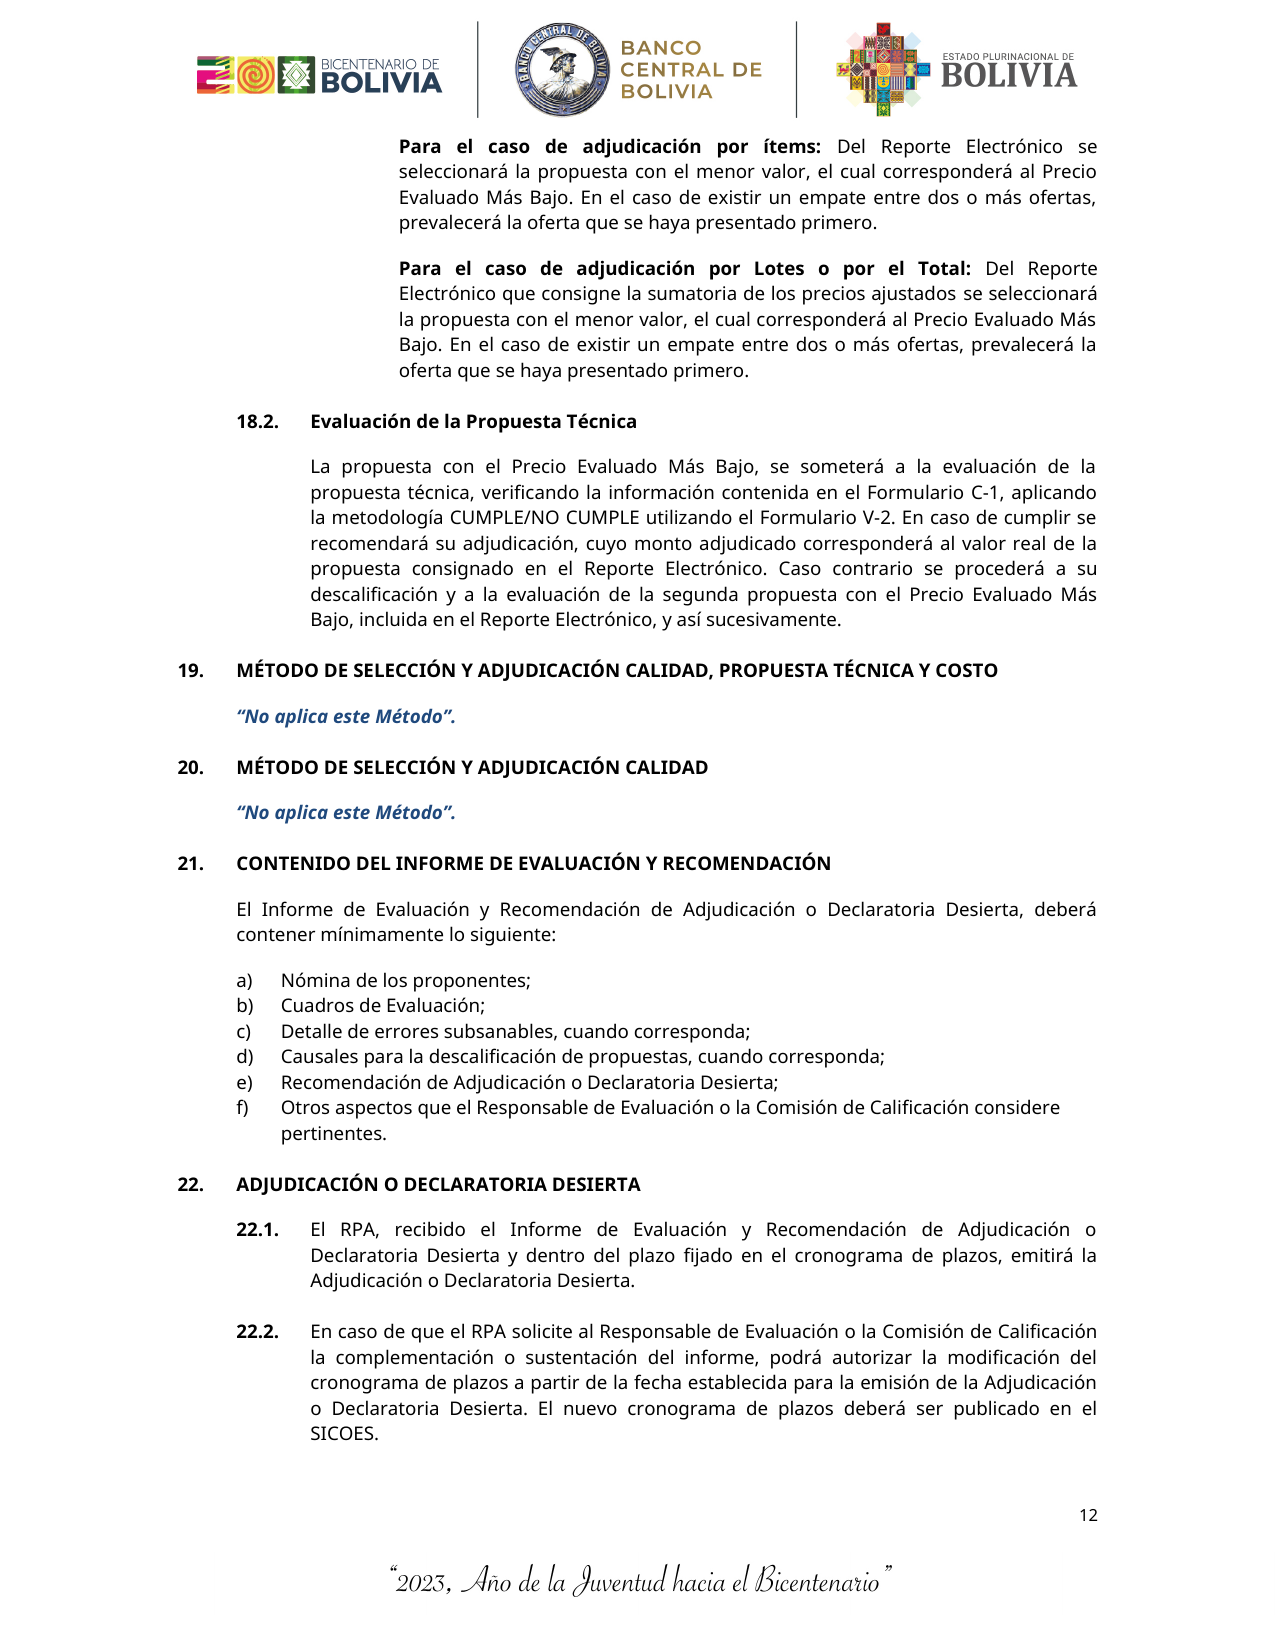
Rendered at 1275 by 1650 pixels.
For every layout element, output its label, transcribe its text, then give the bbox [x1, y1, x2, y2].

list Detalle de errores subsanables, cuando corresponda; [236, 1018, 1098, 1043]
subtitle MÉTODO DE SELECCIÓN Y ADJUDICACIÓN CALIDAD, PROPUESTA TÉCNICA Y COSTO [177, 658, 1098, 683]
list Causales para la descalificación de propuestas, cuando corresponda; [236, 1043, 1098, 1069]
list Nómina de los proponentes; [236, 967, 1098, 992]
text “No aplica este Método”. [236, 799, 1098, 825]
subtitle CONTENIDO DEL INFORME DE EVALUACIÓN Y RECOMENDACIÓN [177, 851, 1098, 876]
list Para el caso de adjudicación por Lotes o por el Total: Del Reporte Electrónico que consigne la sumatoria de los precios ajustados se seleccionará la propuesta con el menor valor, el cual corresponderá al Precio Evaluado Más Bajo. En el caso de existir un empate entre dos o más ofertas, prevalecerá la oferta que se haya presentado primero. [399, 255, 1098, 382]
text “No aplica este Método”. [236, 703, 1098, 728]
text El Informe de Evaluación y Recomendación de Adjudicación o Declaratoria Desierta, deberá contener mínimamente lo siguiente: [236, 896, 1098, 947]
list Recomendación de Adjudicación o Declaratoria Desierta; [236, 1069, 1098, 1094]
subtitle MÉTODO DE SELECCIÓN Y ADJUDICACIÓN CALIDAD [177, 754, 1098, 779]
subtitle En caso de que el RPA solicite al Responsable de Evaluación o la Comisión de Calificación la complementación o sustentación del informe, podrá autorizar la modificación del cronograma de plazos a partir de la fecha establecida para la emisión de la Adjudicación o Declaratoria Desierta. El nuevo cronograma de plazos deberá ser publicado en el SICOES. [236, 1318, 1098, 1446]
picture [3, 1552, 1275, 1615]
list Otros aspectos que el Responsable de Evaluación o la Comisión de Calificación considere pertinentes. [236, 1094, 1098, 1146]
text La propuesta con el Precio Evaluado Más Bajo, se someterá a la evaluación de la propuesta técnica, verificando la información contenida en el Formulario C-1, aplicando la metodología CUMPLE/NO CUMPLE utilizando el Formulario V-2. En caso de cumplir se recomendará su adjudicación, cuyo monto adjudicado corresponderá al valor real de la propuesta consignado en el Reporte Electrónico. Caso contrario se procederá a su descalificación y a la evaluación de la segunda propuesta con el Precio Evaluado Más Bajo, incluida en el Reporte Electrónico, y así sucesivamente. [310, 453, 1098, 632]
list Para el caso de adjudicación por ítems: Del Reporte Electrónico se seleccionará la propuesta con el menor valor, el cual corresponderá al Precio Evaluado Más Bajo. En el caso de existir un empate entre dos o más ofertas, prevalecerá la oferta que se haya presentado primero. [399, 133, 1098, 235]
subtitle El RPA, recibido el Informe de Evaluación y Recomendación de Adjudicación o Declaratoria Desierta y dentro del plazo fijado en el cronograma de plazos, emitirá la Adjudicación o Declaratoria Desierta. [236, 1216, 1098, 1293]
subtitle Evaluación de la Propuesta Técnica [236, 408, 1098, 433]
subtitle ADJUDICACIÓN O DECLARATORIA DESIERTA [177, 1171, 1098, 1197]
list Cuadros de Evaluación; [236, 992, 1098, 1018]
picture [0, 5, 1275, 121]
